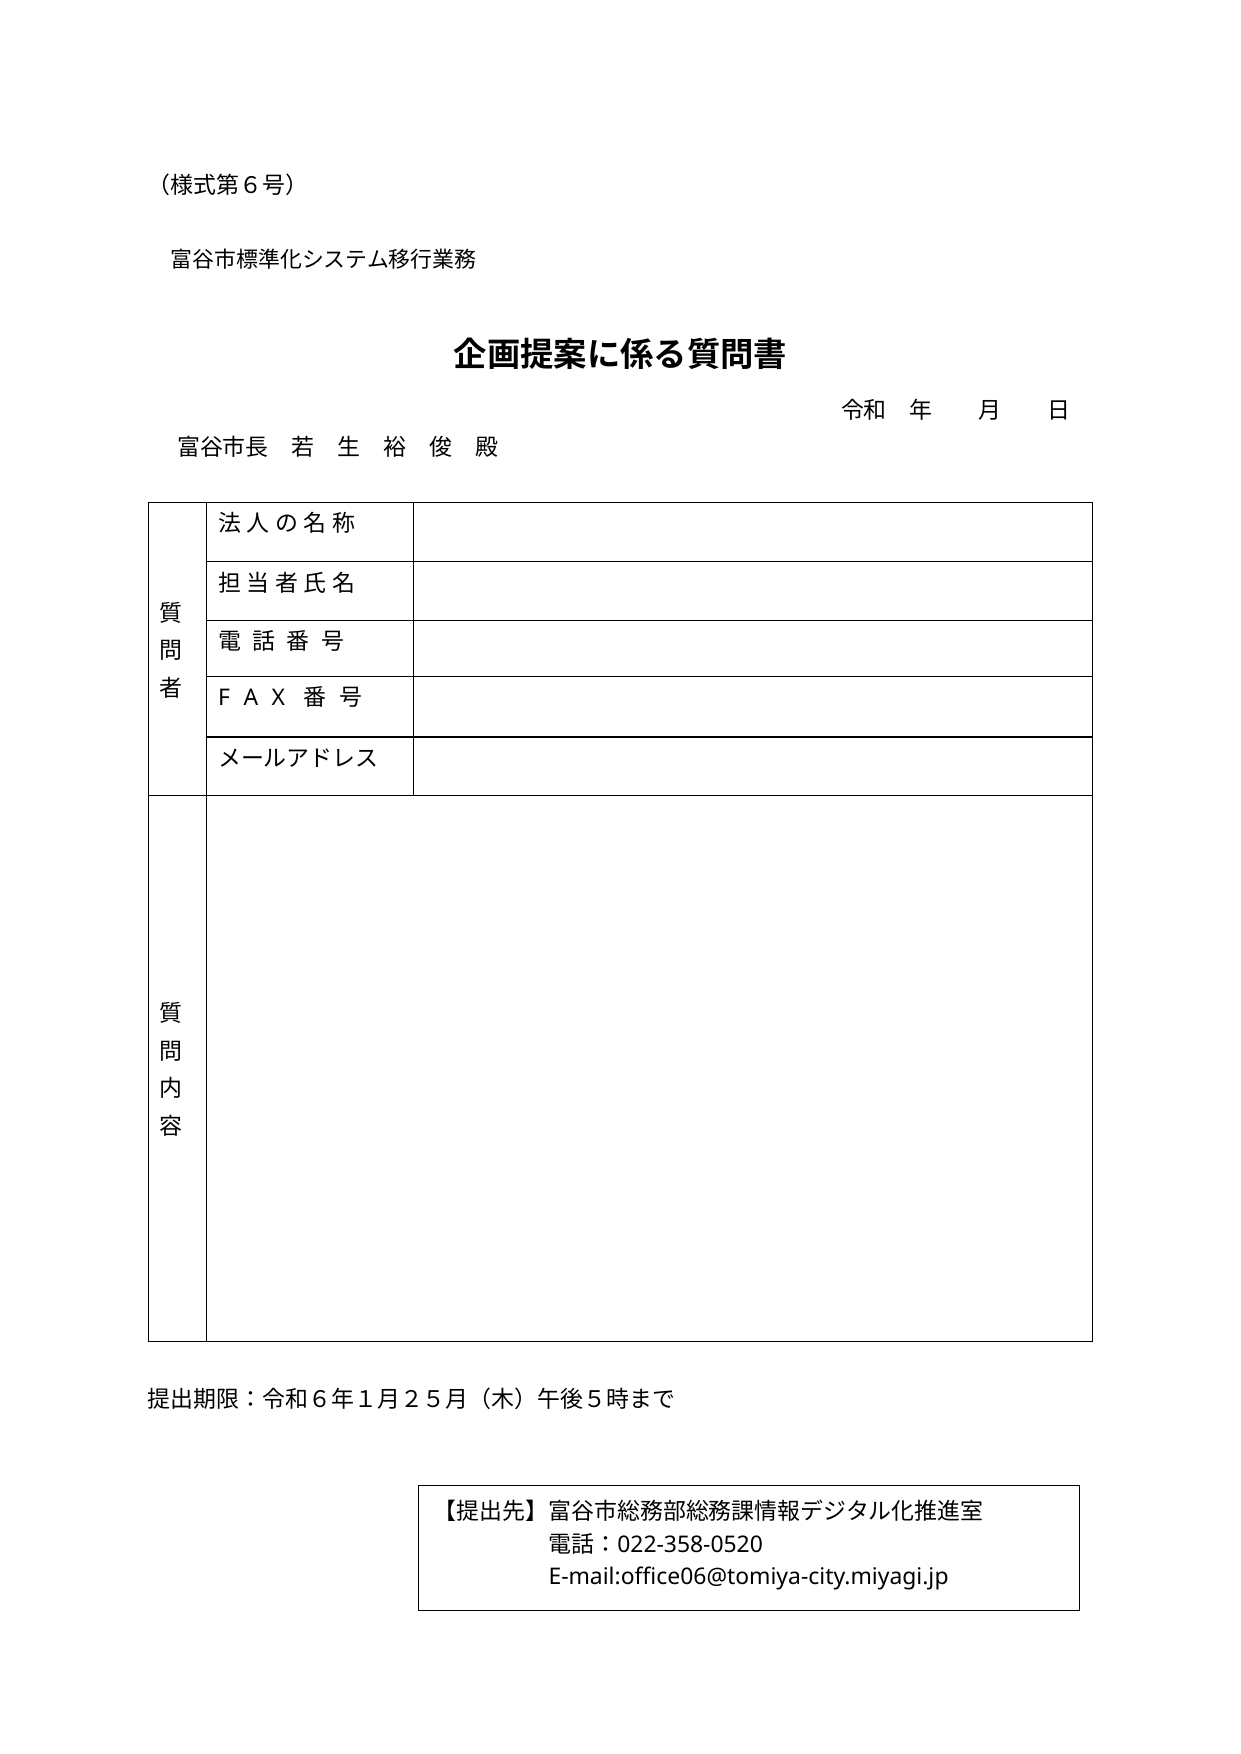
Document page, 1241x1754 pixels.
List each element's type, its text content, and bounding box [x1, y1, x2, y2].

table_cell 電話番号 [207, 621, 413, 676]
text 令和 年 月 日 [148, 389, 1070, 427]
table_cell 質問内容 [149, 796, 206, 1341]
text 企画提案に係る質問書 [148, 314, 1093, 389]
text 富谷市標準化システム移行業務 [148, 239, 1093, 277]
text （様式第６号） [148, 164, 1093, 202]
table_cell [414, 562, 1092, 619]
table_cell メールアドレス [207, 738, 413, 794]
table_cell [414, 621, 1092, 676]
table_header [414, 503, 1092, 561]
table_cell 担当者氏名 [207, 562, 413, 619]
table_header 法人の名称 [207, 503, 413, 561]
table_cell [414, 677, 1092, 736]
table_cell FAX番号 [207, 677, 413, 736]
table_cell [414, 738, 1092, 794]
table_cell [207, 796, 1092, 1341]
text 富谷市長 若 生 裕 俊 殿 [148, 427, 1093, 464]
table_header 質問者 [149, 503, 206, 794]
text 提出期限：令和６年１月２５月（木）午後５時まで [148, 1379, 1093, 1417]
